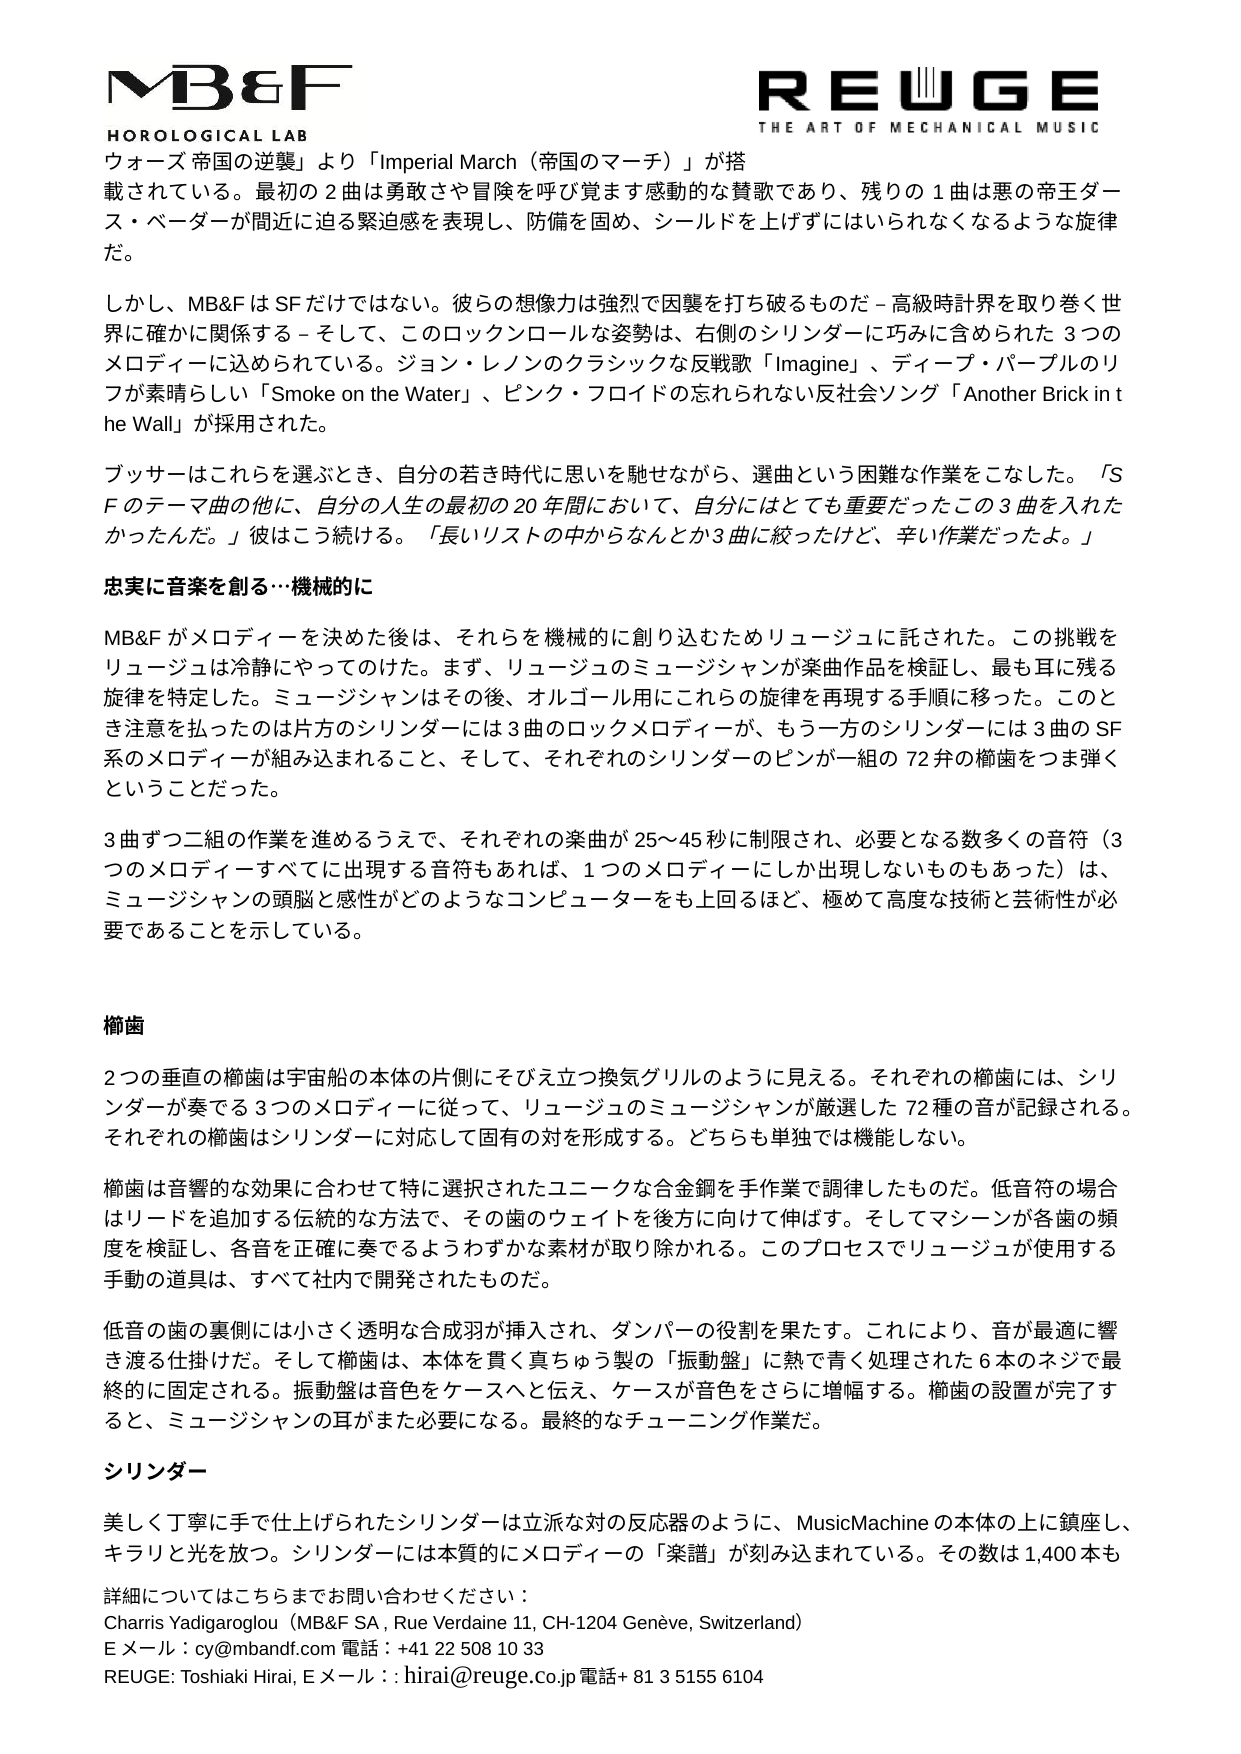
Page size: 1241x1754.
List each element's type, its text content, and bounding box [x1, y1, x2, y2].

picture [103, 59, 357, 146]
text 忠実に音楽を創る…機械的に [103, 570, 1122, 600]
text MB&Fがメロディーを決めた後は、それらを機械的に創り込むためリュージュに託された。この挑戦をリュージュは冷静にやってのけた。まず、リュージュのミュージシャンが楽曲作品を検証し、最も耳に残る旋律を特定した。ミュージシャンはその後、オルゴール用にこれらの旋律を再現する手順に移った。このとき注意を払ったのは片方のシリンダーには3曲のロックメロディーが、もう一方のシリンダーには3曲のSF系のメロディーが組み込まれること、そして、それぞれのシリンダーのピンが一組の72弁の櫛歯をつま弾くということだった。 [103, 621, 1122, 802]
text ブッサーはこれらを選ぶとき、自分の若き時代に思いを馳せながら、選曲という困難な作業をこなした。「SFのテーマ曲の他に、自分の人生の最初の20年間において、自分にはとても重要だったこの3曲を入れたかったんだ。」彼はこう続ける。「長いリストの中からなんとか3曲に絞ったけど、辛い作業だったよ。」 [103, 459, 1122, 549]
text シリンダー [103, 1456, 1122, 1486]
picture [746, 59, 1111, 138]
text 櫛歯 [103, 1010, 1122, 1040]
text 3曲ずつ二組の作業を進めるうえで、それぞれの楽曲が25～45秒に制限され、必要となる数多くの音符（3つのメロディーすべてに出現する音符もあれば、1つのメロディーにしか出現しないものもあった）は、ミュージシャンの頭脳と感性がどのようなコンピューターをも上回るほど、極めて高度な技術と芸術性が必要であることを示している。 [103, 823, 1122, 944]
text しかし、MB&FはSFだけではない。彼らの想像力は強烈で因襲を打ち破るものだ – 高級時計界を取り巻く世界に確かに関係する – そして、このロックンロールな姿勢は、右側のシリンダーに巧みに含められた3つのメロディーに込められている。ジョン・レノンのクラシックな反戦歌「Imagine」、ディープ・パープルのリフが素晴らしい「Smoke on the Water」、ピンク・フロイドの忘れられない反社会ソング「Another Brick in the Wall」が採用された。 [103, 287, 1122, 438]
text 櫛歯は音響的な効果に合わせて特に選択されたユニークな合金鋼を手作業で調律したものだ。低音符の場合はリードを追加する伝統的な方法で、その歯のウェイトを後方に向けて伸ばす。そしてマシーンが各歯の頻度を検証し、各音を正確に奏でるようわずかな素材が取り除かれる。このプロセスでリュージュが使用する手動の道具は、すべて社内で開発されたものだ。 [103, 1172, 1122, 1293]
text 2つの垂直の櫛歯は宇宙船の本体の片側にそびえ立つ換気グリルのように見える。それぞれの櫛歯には、シリンダーが奏でる3つのメロディーに従って、リュージュのミュージシャンが厳選した72種の音が記録される。それぞれの櫛歯はシリンダーに対応して固有の対を形成する。どちらも単独では機能しない。 [103, 1061, 1122, 1151]
text 低音の歯の裏側には小さく透明な合成羽が挿入され、ダンパーの役割を果たす。これにより、音が最適に響き渡る仕掛けだ。そして櫛歯は、本体を貫く真ちゅう製の「振動盤」に熱で青く処理された6本のネジで最終的に固定される。振動盤は音色をケースへと伝え、ケースが音色をさらに増幅する。櫛歯の設置が完了すると、ミュージシャンの耳がまた必要になる。最終的なチューニング作業だ。 [103, 1314, 1122, 1435]
